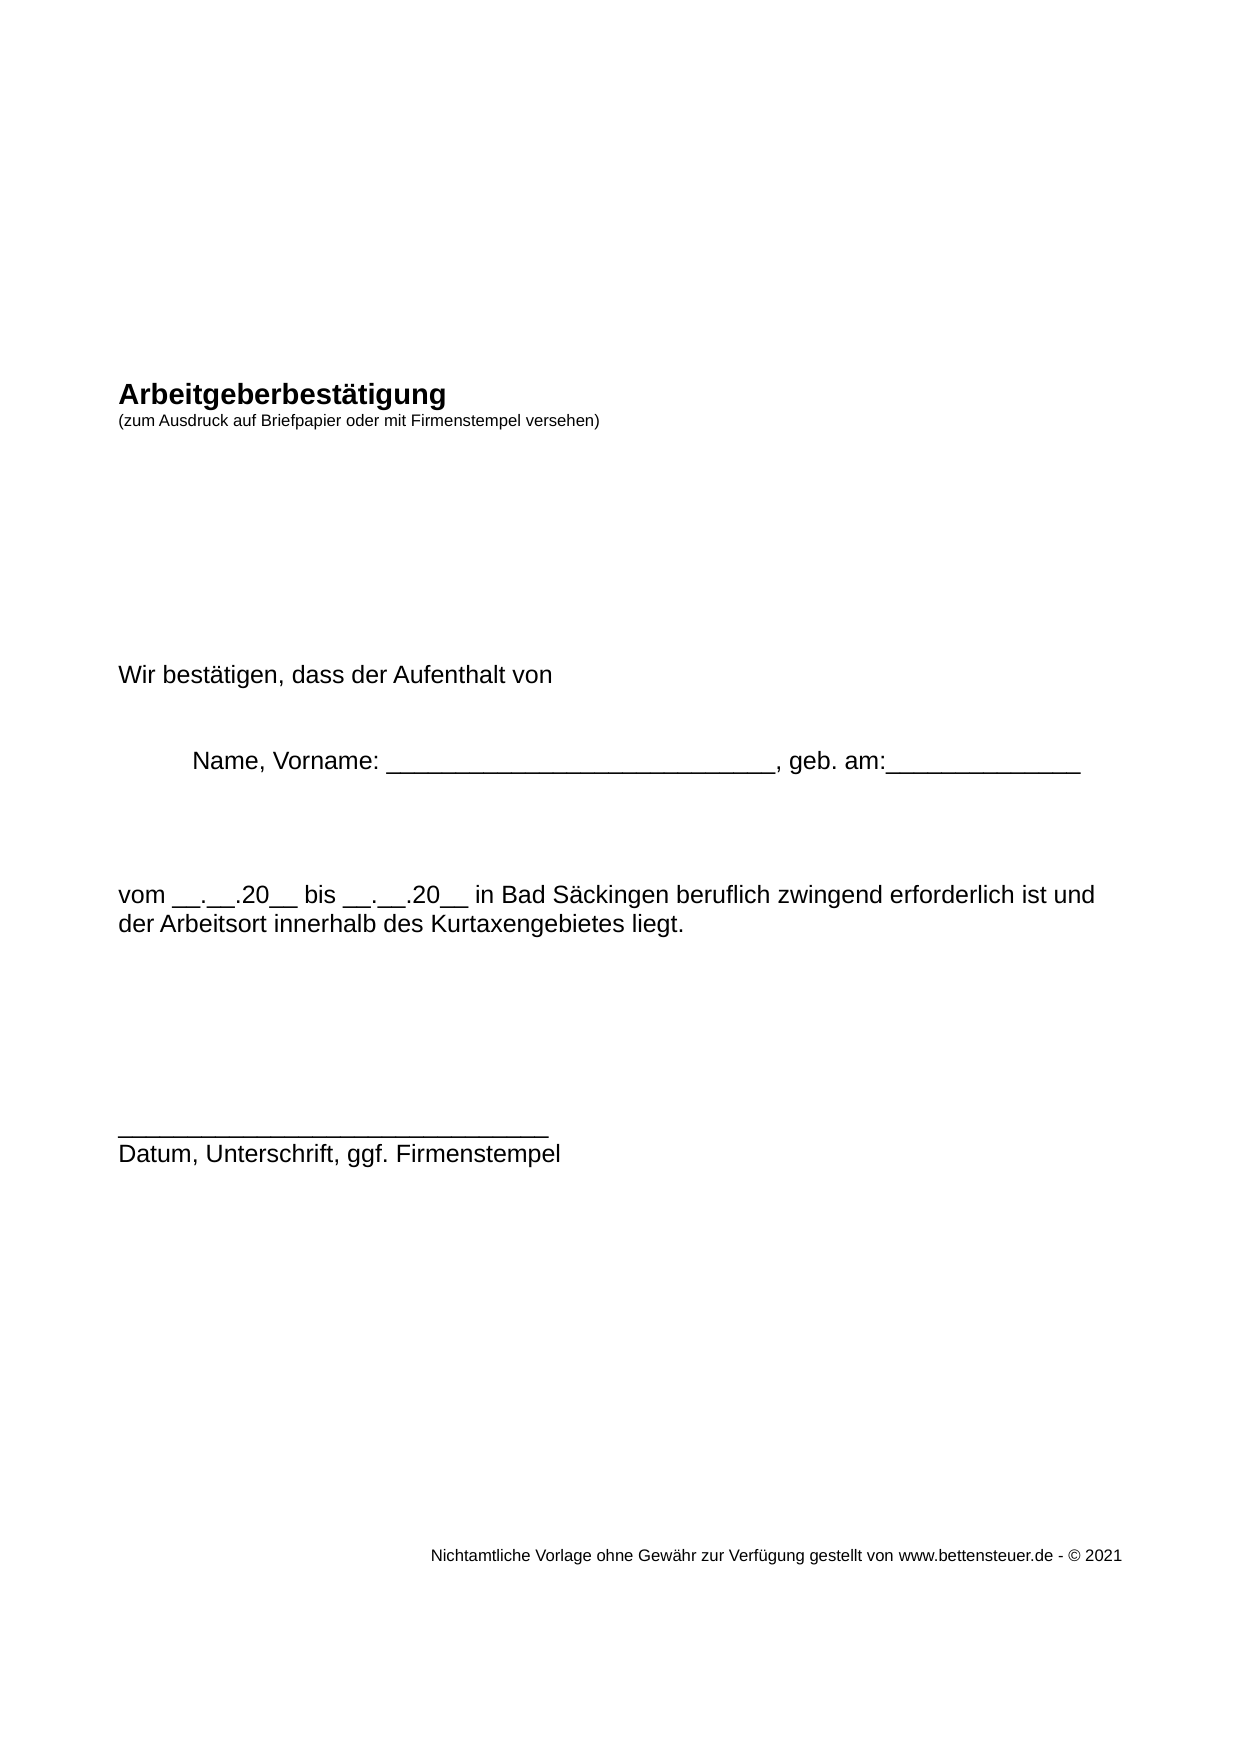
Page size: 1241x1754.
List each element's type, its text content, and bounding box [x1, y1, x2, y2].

text vom __.__.20__ bis __.__.20__ in Bad Säckingen beruflich zwingend erforderlich ist und der Arbeitsort innerhalb des Kurtaxengebietes liegt. [118, 880, 1122, 937]
text _______________________________ [118, 1110, 1122, 1139]
text Nichtamtliche Vorlage ohne Gewähr zur Verfügung gestellt von www.bettensteuer.de - © 2021 [118, 1546, 1122, 1565]
text Name, Vorname: ____________________________, geb. am:______________ [118, 746, 1122, 774]
text (zum Ausdruck auf Briefpapier oder mit Firmenstempel versehen) [118, 410, 1122, 429]
text Arbeitgeberbestätigung [118, 377, 1122, 410]
text Wir bestätigen, dass der Aufenthalt von [118, 659, 1122, 688]
text Datum, Unterschrift, ggf. Firmenstempel [118, 1139, 1122, 1167]
